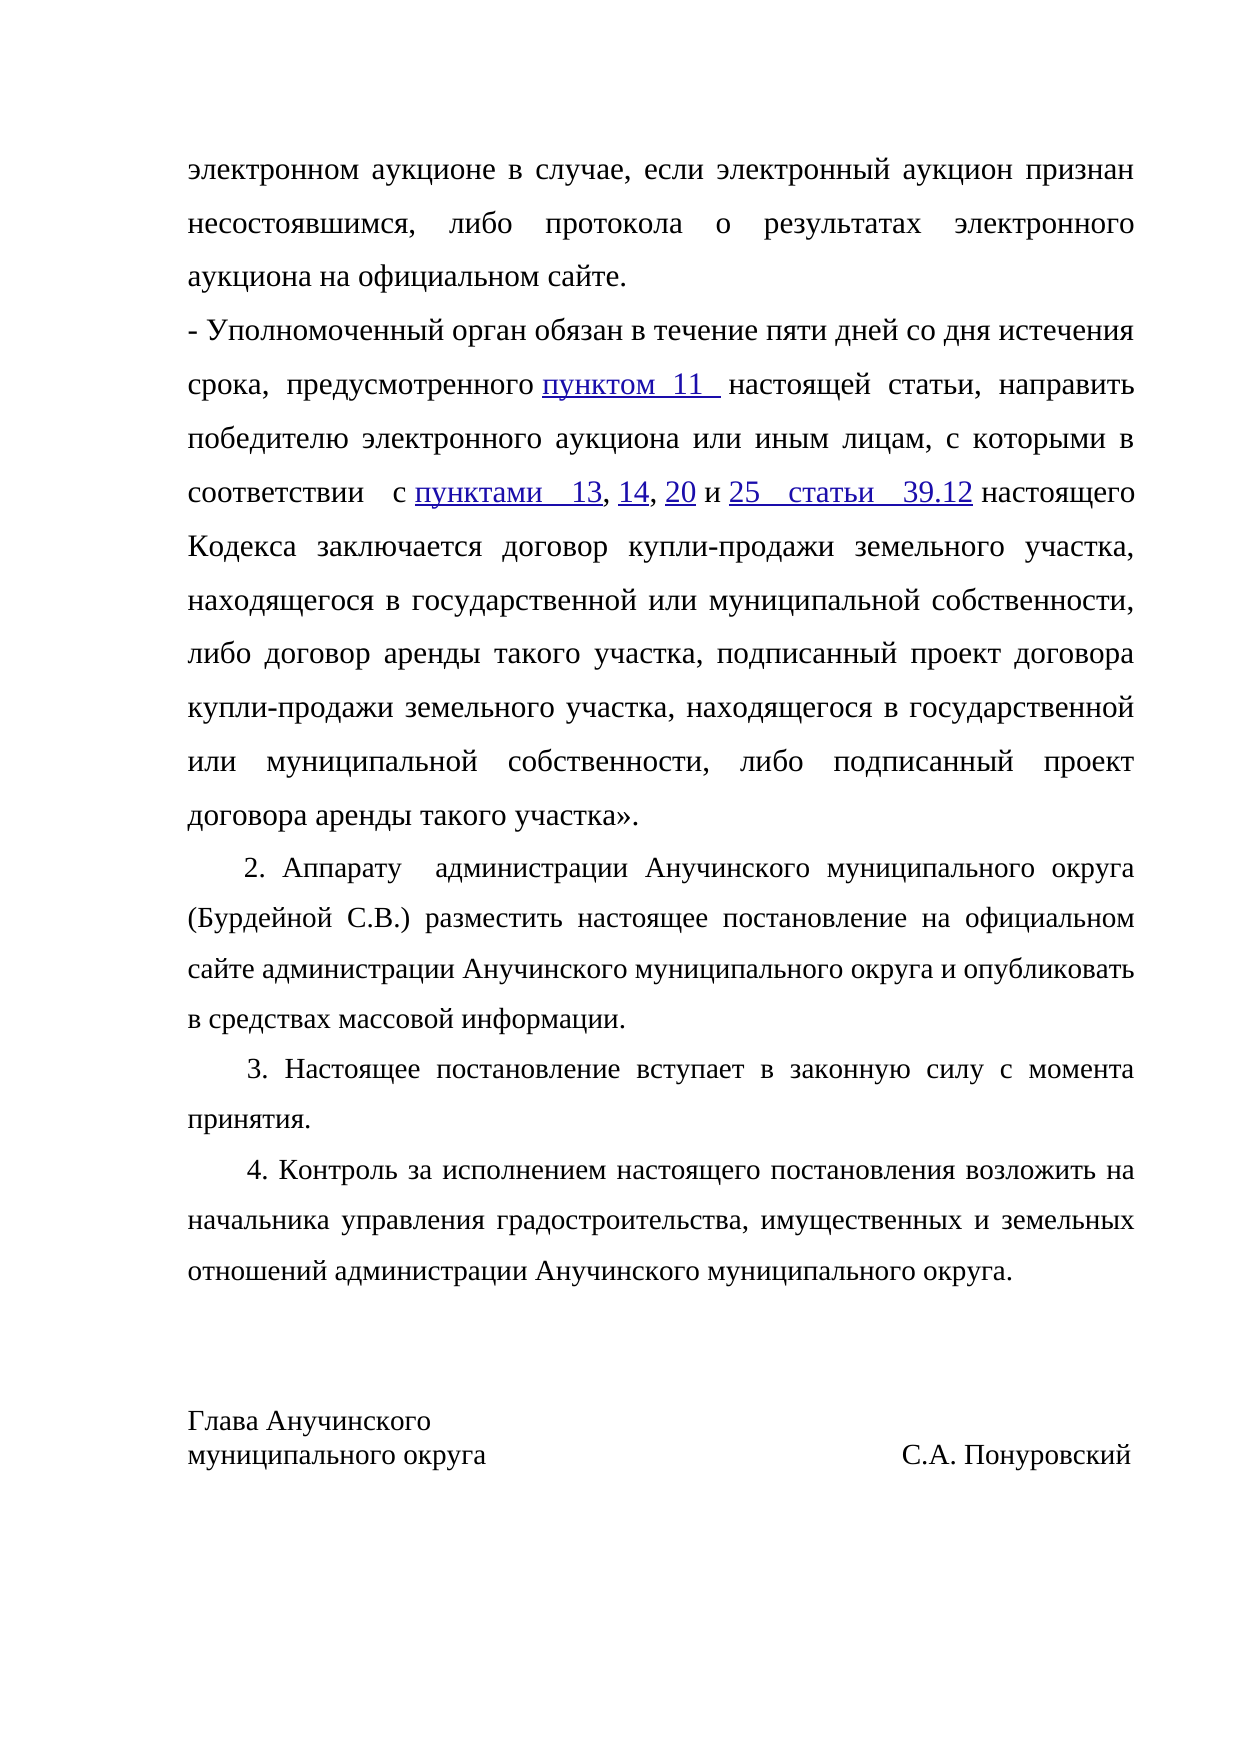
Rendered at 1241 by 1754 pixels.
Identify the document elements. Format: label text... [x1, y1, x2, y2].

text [187, 150, 1135, 294]
text - Уполномоченный орган обязан в течение пяти дней со дня истечения срока, предусмотренного пунктом 11 настоящей статьи, направить победителю электронного аукциона или иным лицам, с которыми в соответствии с пунктами 13, 14, 20 и 25 статьи 39.12 настоящего Кодекса заключается договор купли-продажи земельного участка, находящегося в государственной или муниципальной собственности, либо договор аренды такого участка, подписанный проект договора купли-продажи земельного участка, находящегося в государственной или муниципальной собственности, либо подписанный проект договора аренды такого участка». [187, 663, 1135, 832]
text 2. Аппарату администрации Анучинского муниципального округа (Бурдейной С.В.) разместить настоящее постановление на официальном сайте администрации Анучинского муниципального округа и опубликовать в средствах массовой информации. [187, 850, 1135, 1034]
text 4. Контроль за исполнением настоящего постановления возложить на начальника управления градостроительства, имущественных и земельных отношений администрации Анучинского муниципального округа. [187, 1152, 1135, 1286]
text 3. Настоящее постановление вступает в законную силу с момента принятия. [187, 1051, 1135, 1135]
text - Уполномоченный орган обязан в течение пяти дней со дня истечения срока, предусмотренного пунктом 11 настоящей статьи, направить победителю электронного аукциона или иным лицам, с которыми в соответствии с пунктами 13, 14, 20 и 25 статьи 39.12 настоящего Кодекса заключается договор купли-продажи земельного участка, находящегося в государственной или муниципальной собственности, либо договор аренды такого участка, подписанный проект договора купли-продажи земельного участка, находящегося в государственной или муниципальной собственности, либо подписанный проект договора аренды такого участка». [187, 312, 1135, 660]
title муниципального округа С.А. Понуровский [187, 1437, 1135, 1471]
title Глава Анучинского [187, 1403, 1135, 1437]
